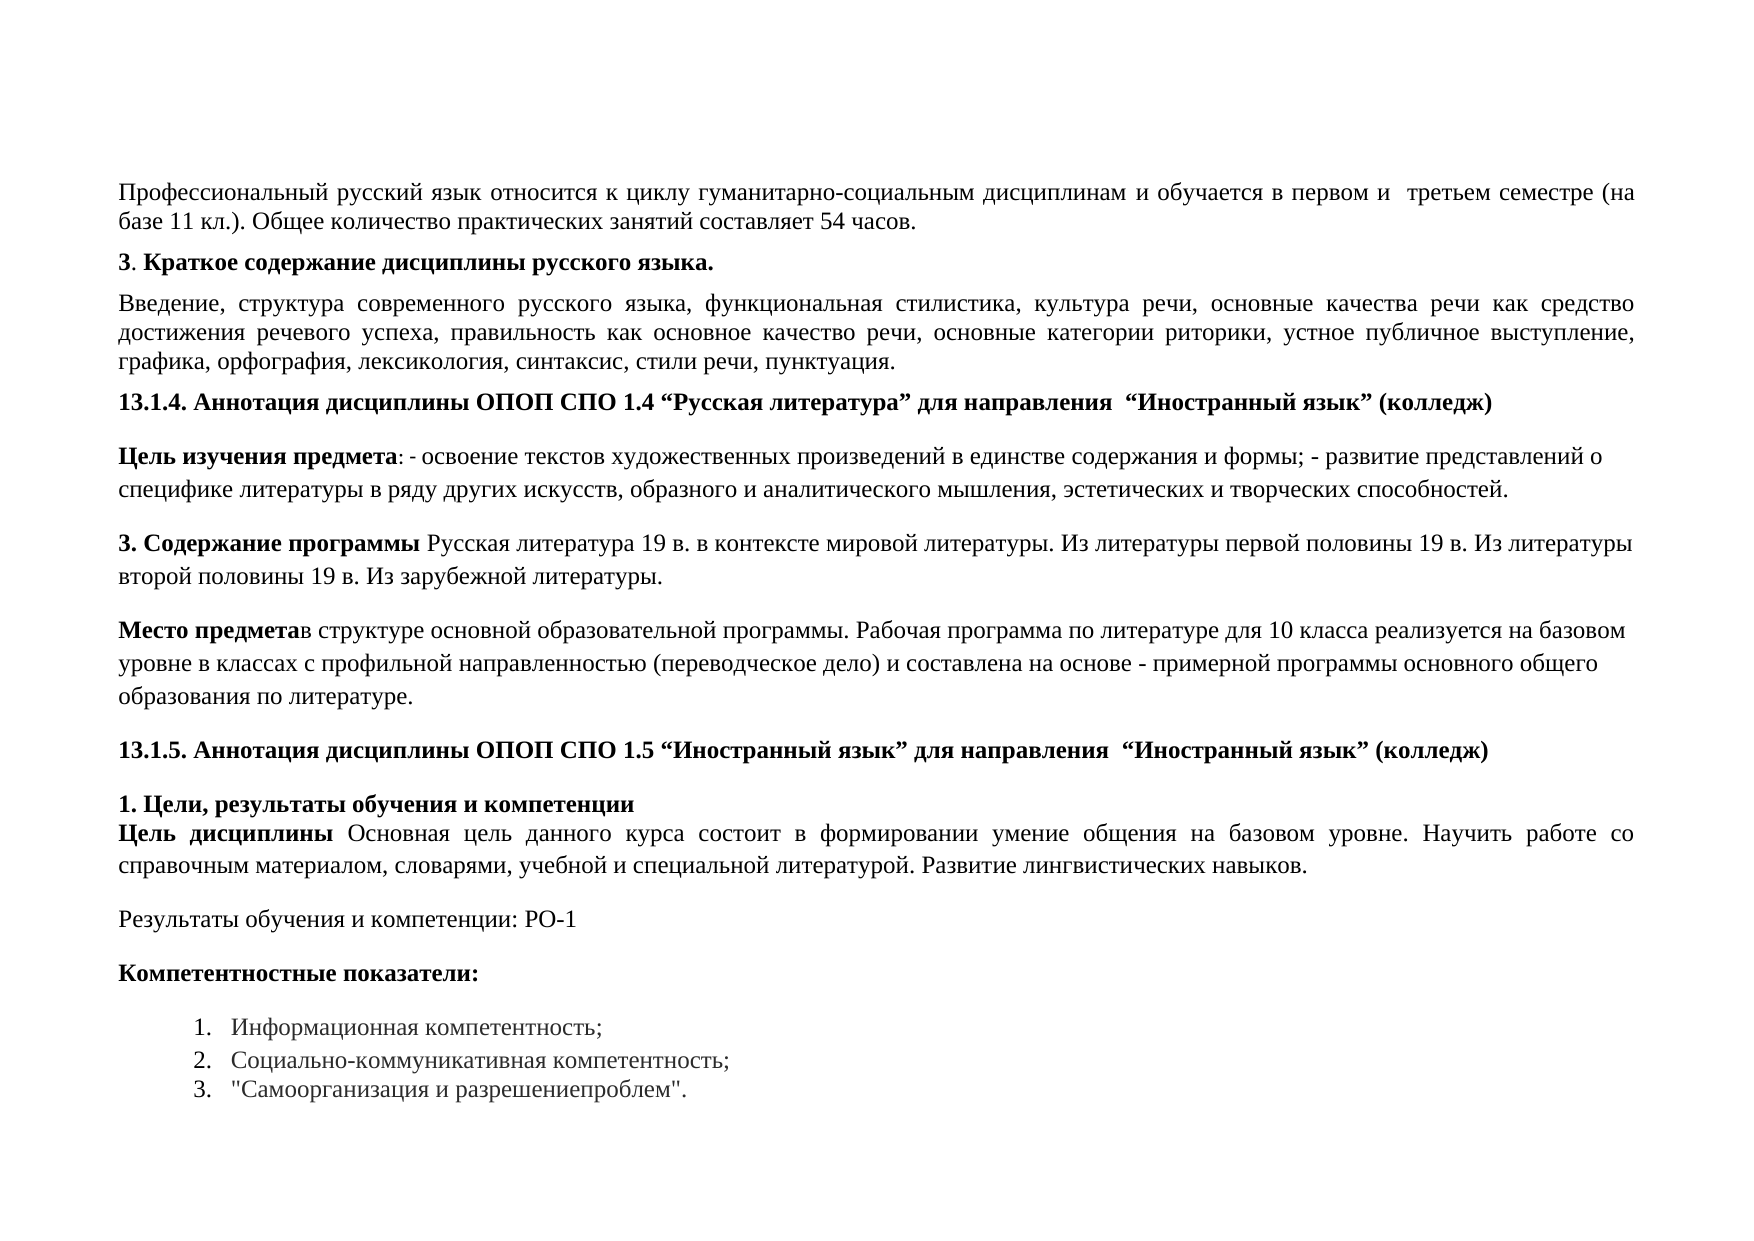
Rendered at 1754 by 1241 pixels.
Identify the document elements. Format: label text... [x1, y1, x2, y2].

text 3. Содержание программы Русская литература 19 в. в контексте мировой литературы. Из литературы первой половины 19 в. Из литературы второй половины 19 в. Из зарубежной литературы. [118, 528, 1636, 590]
text Введение, структура современного русского языка, функциональная стилистика, культура речи, основные качества речи как средство достижения речевого успеха, правильность как основное качество речи, основные категории риторики, устное публичное выступление, графика, орфография, лексикология, синтаксис, стили речи, пунктуация. [118, 288, 1636, 375]
text 13.1.4. Аннотация дисциплины ОПОП СПО 1.4 “Русская литература” для направления “Иностранный язык” (колледж) [118, 387, 1636, 416]
text 3. Краткое содержание дисциплины русского языка. [118, 247, 1636, 276]
text Результаты обучения и компетенции: РО-1 [118, 904, 1636, 933]
subtitle "Самоорганизация и разрешениепроблем". [193, 1074, 1636, 1103]
text Компетентностные показатели: [118, 958, 1636, 987]
subtitle Социально-коммуникативная компетентность; [193, 1045, 1636, 1074]
subtitle 1. Цели, результаты обучения и компетенции [118, 789, 1621, 818]
list Информационная компетентность; [193, 1012, 1636, 1041]
text 13.1.5. Аннотация дисциплины ОПОП СПО 1.5 “Иностранный язык” для направления “Иностранный язык” (колледж) [118, 735, 1636, 764]
text Профессиональный русский язык относится к циклу гуманитарно-социальным дисциплинам и обучается в первом и третьем семестре (на базе 11 кл.). Общее количество практических занятий составляет 54 часов. [118, 177, 1636, 235]
text Место предметав структуре основной образовательной программы. Рабочая программа по литературе для 10 класса реализуется на базовом уровне в классах с профильной направленностью (переводческое дело) и составлена на основе - примерной программы основного общего образования по литературе. [118, 615, 1636, 710]
text Цель дисциплины Основная цель данного курса состоит в формировании умение общения на базовом уровне. Научить работе со справочным материалом, словарями, учебной и специальной литературой. Развитие лингвистических навыков. [118, 818, 1636, 879]
text Цель изучения предмета: - освоение текстов художественных произведений в единстве содержания и формы; - развитие представлений о специфике литературы в ряду других искусств, образного и аналитического мышления, эстетических и творческих способностей. [118, 441, 1636, 503]
